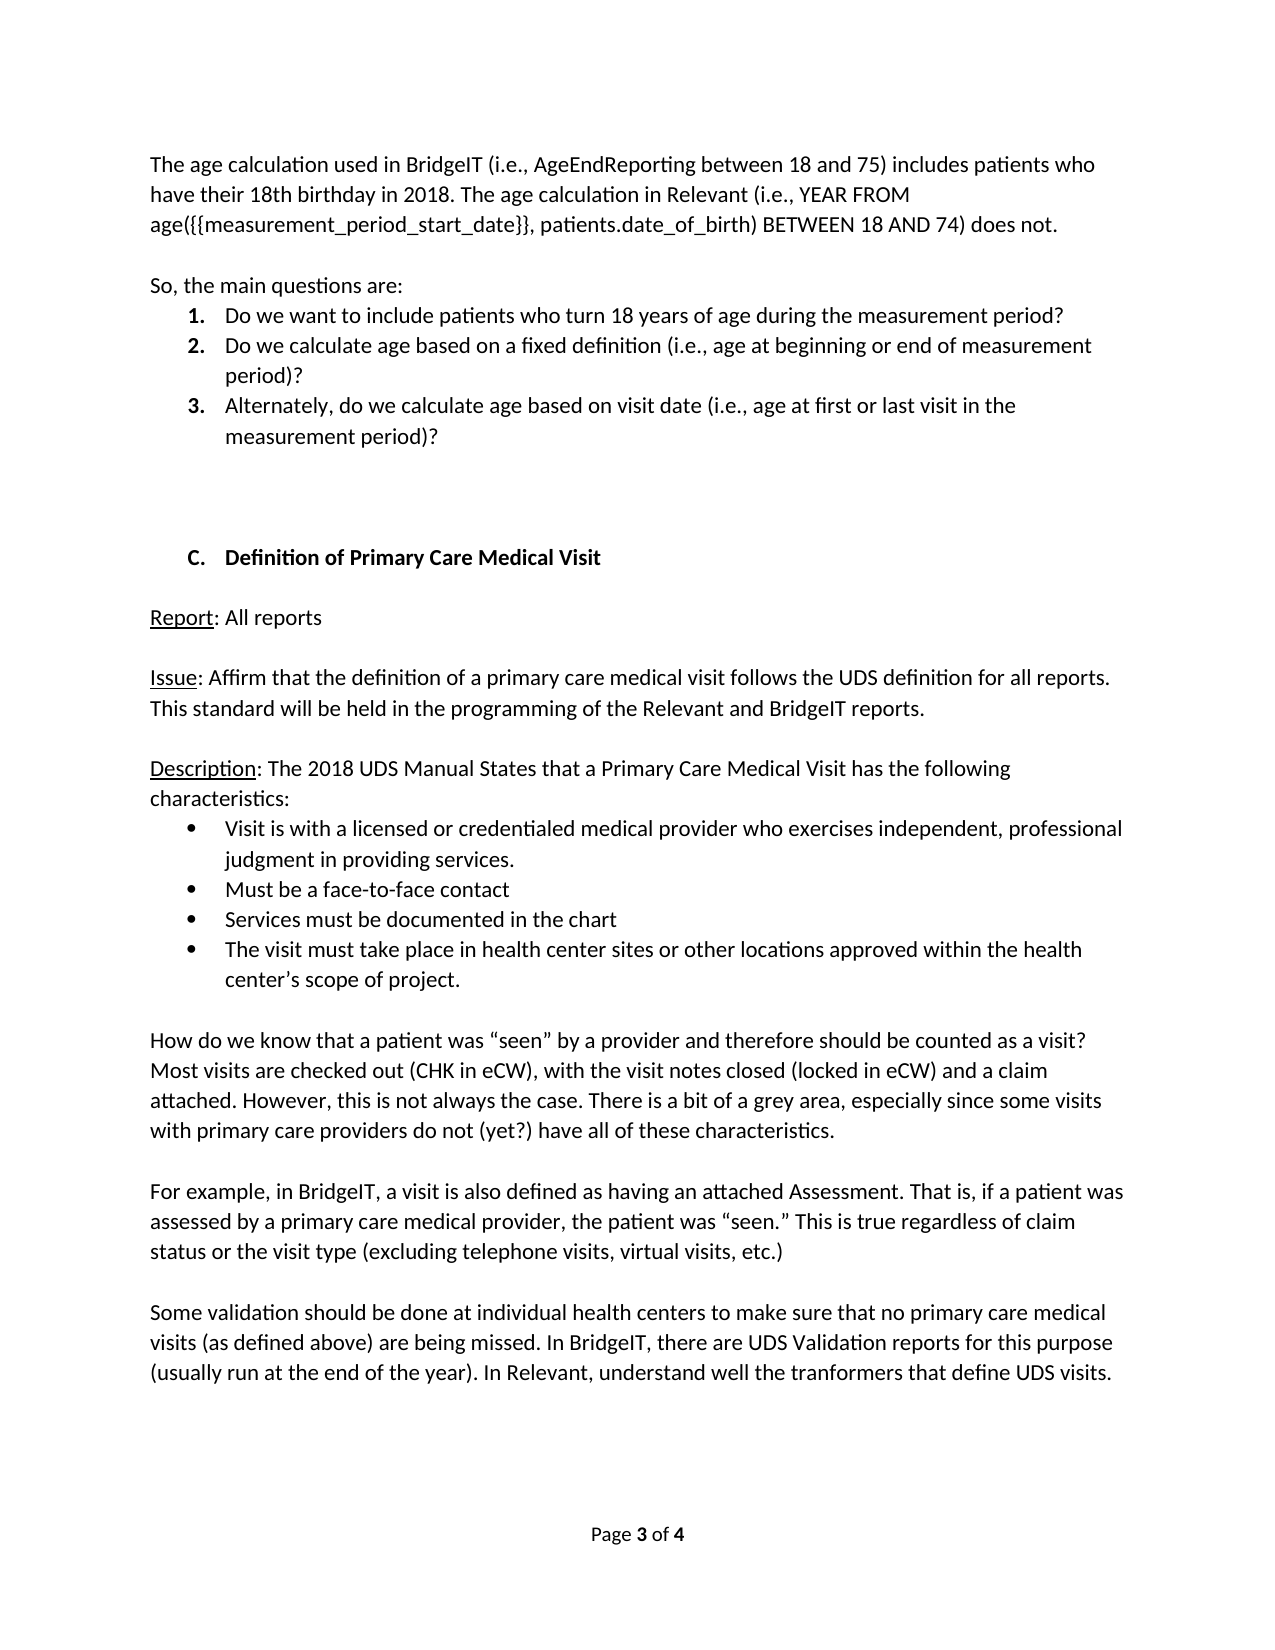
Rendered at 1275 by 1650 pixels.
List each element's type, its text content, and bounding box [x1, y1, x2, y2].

text Issue: Affirm that the definition of a primary care medical visit follows the UDS definition for all reports. This standard will be held in the programming of the Relevant and BridgeIT reports. [150, 663, 1125, 722]
text How do we know that a patient was “seen” by a provider and therefore should be counted as a visit? Most visits are checked out (CHK in eCW), with the visit notes closed (locked in eCW) and a claim attached. However, this is not always the case. There is a bit of a grey area, especially since some visits with primary care providers do not (yet?) have all of these characteristics. [150, 1026, 1125, 1145]
list Alternately, do we calculate age based on visit date (i.e., age at first or last visit in the measurement period)? [187, 392, 1125, 450]
list The visit must take place in health center sites or other locations approved within the health center’s scope of project. [187, 935, 1125, 994]
list Services must be documented in the chart [187, 905, 1125, 933]
text Description: The 2018 UDS Manual States that a Primary Care Medical Visit has the following characteristics: [150, 754, 1125, 812]
list Do we calculate age based on a fixed definition (i.e., age at beginning or end of measurement period)? [187, 331, 1125, 389]
text So, the main questions are: [150, 271, 1125, 299]
list Do we want to include patients who turn 18 years of age during the measurement period? [187, 301, 1125, 329]
text The age calculation used in BridgeIT (i.e., AgeEndReporting between 18 and 75) includes patients who have their 18th birthday in 2018. The age calculation in Relevant (i.e., YEAR FROM age({{measurement_period_start_date}}, patients.date_of_birth) BETWEEN 18 AND 74) does not. [150, 150, 1125, 238]
list Visit is with a licensed or credentialed medical provider who exercises independent, professional judgment in providing services. [187, 814, 1125, 873]
text Some validation should be done at individual health centers to make sure that no primary care medical visits (as defined above) are being missed. In BridgeIT, there are UDS Validation reports for this purpose (usually run at the end of the year). In Relevant, understand well the tranformers that define UDS visits. [150, 1298, 1125, 1386]
list Must be a face-to-face contact [187, 875, 1125, 903]
text For example, in BridgeIT, a visit is also defined as having an attached Assessment. That is, if a patient was assessed by a primary care medical provider, the patient was “seen.” This is true regardless of claim status or the visit type (excluding telephone visits, virtual visits, etc.) [150, 1177, 1125, 1266]
text Report: All reports [150, 603, 1125, 631]
list Definition of Primary Care Medical Visit [187, 543, 1125, 571]
